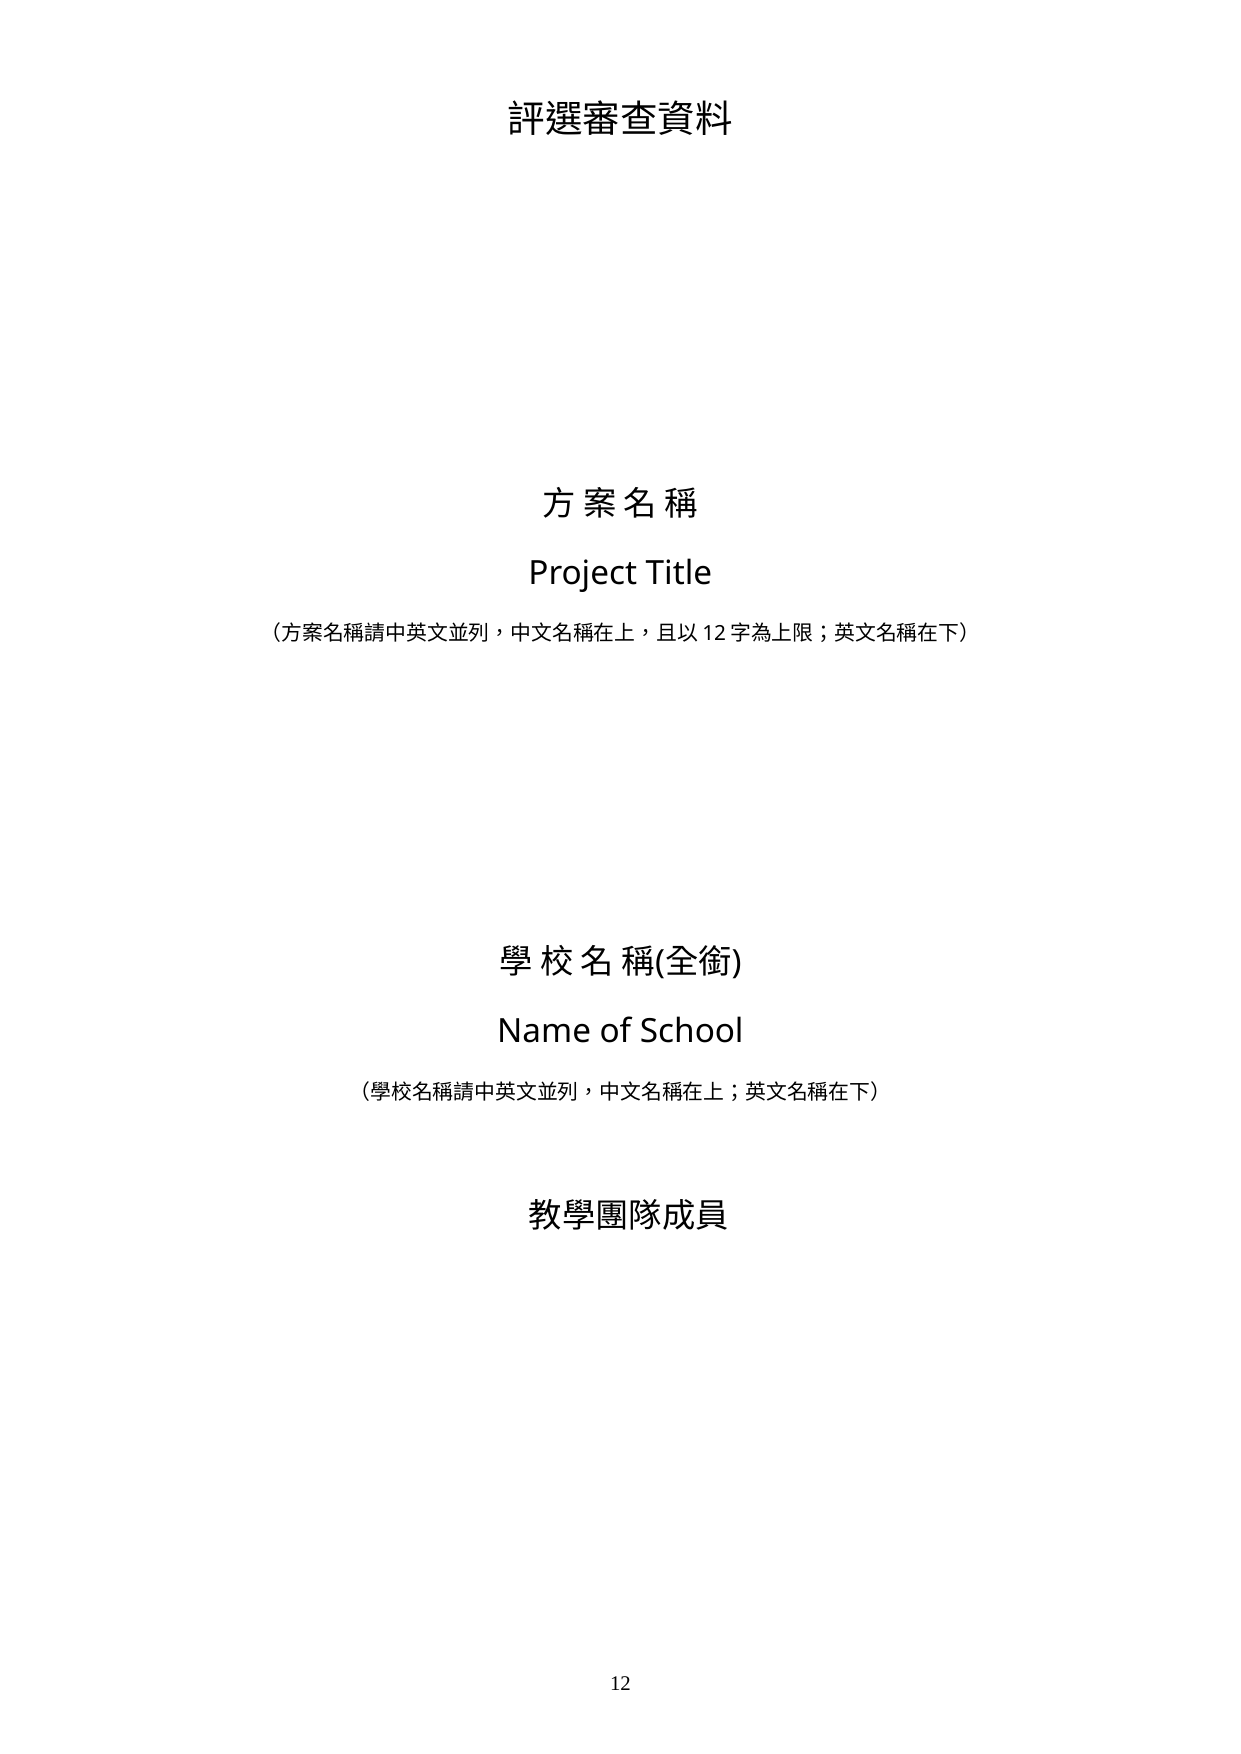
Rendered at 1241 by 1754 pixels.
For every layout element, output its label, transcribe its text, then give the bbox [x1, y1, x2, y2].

text 學 校 名 稱(全銜) [89, 934, 1152, 983]
text 方 案 名 稱 [89, 476, 1152, 524]
text Name of School [89, 1007, 1152, 1053]
text （方案名稱請中英文並列，中文名稱在上，且以12字為上限；英文名稱在下） [89, 617, 1152, 647]
text 評選審查資料 [89, 89, 1152, 143]
text 教學團隊成員 [89, 1189, 1152, 1237]
text Project Title [89, 548, 1152, 594]
text （學校名稱請中英文並列，中文名稱在上；英文名稱在下） [89, 1075, 1152, 1106]
